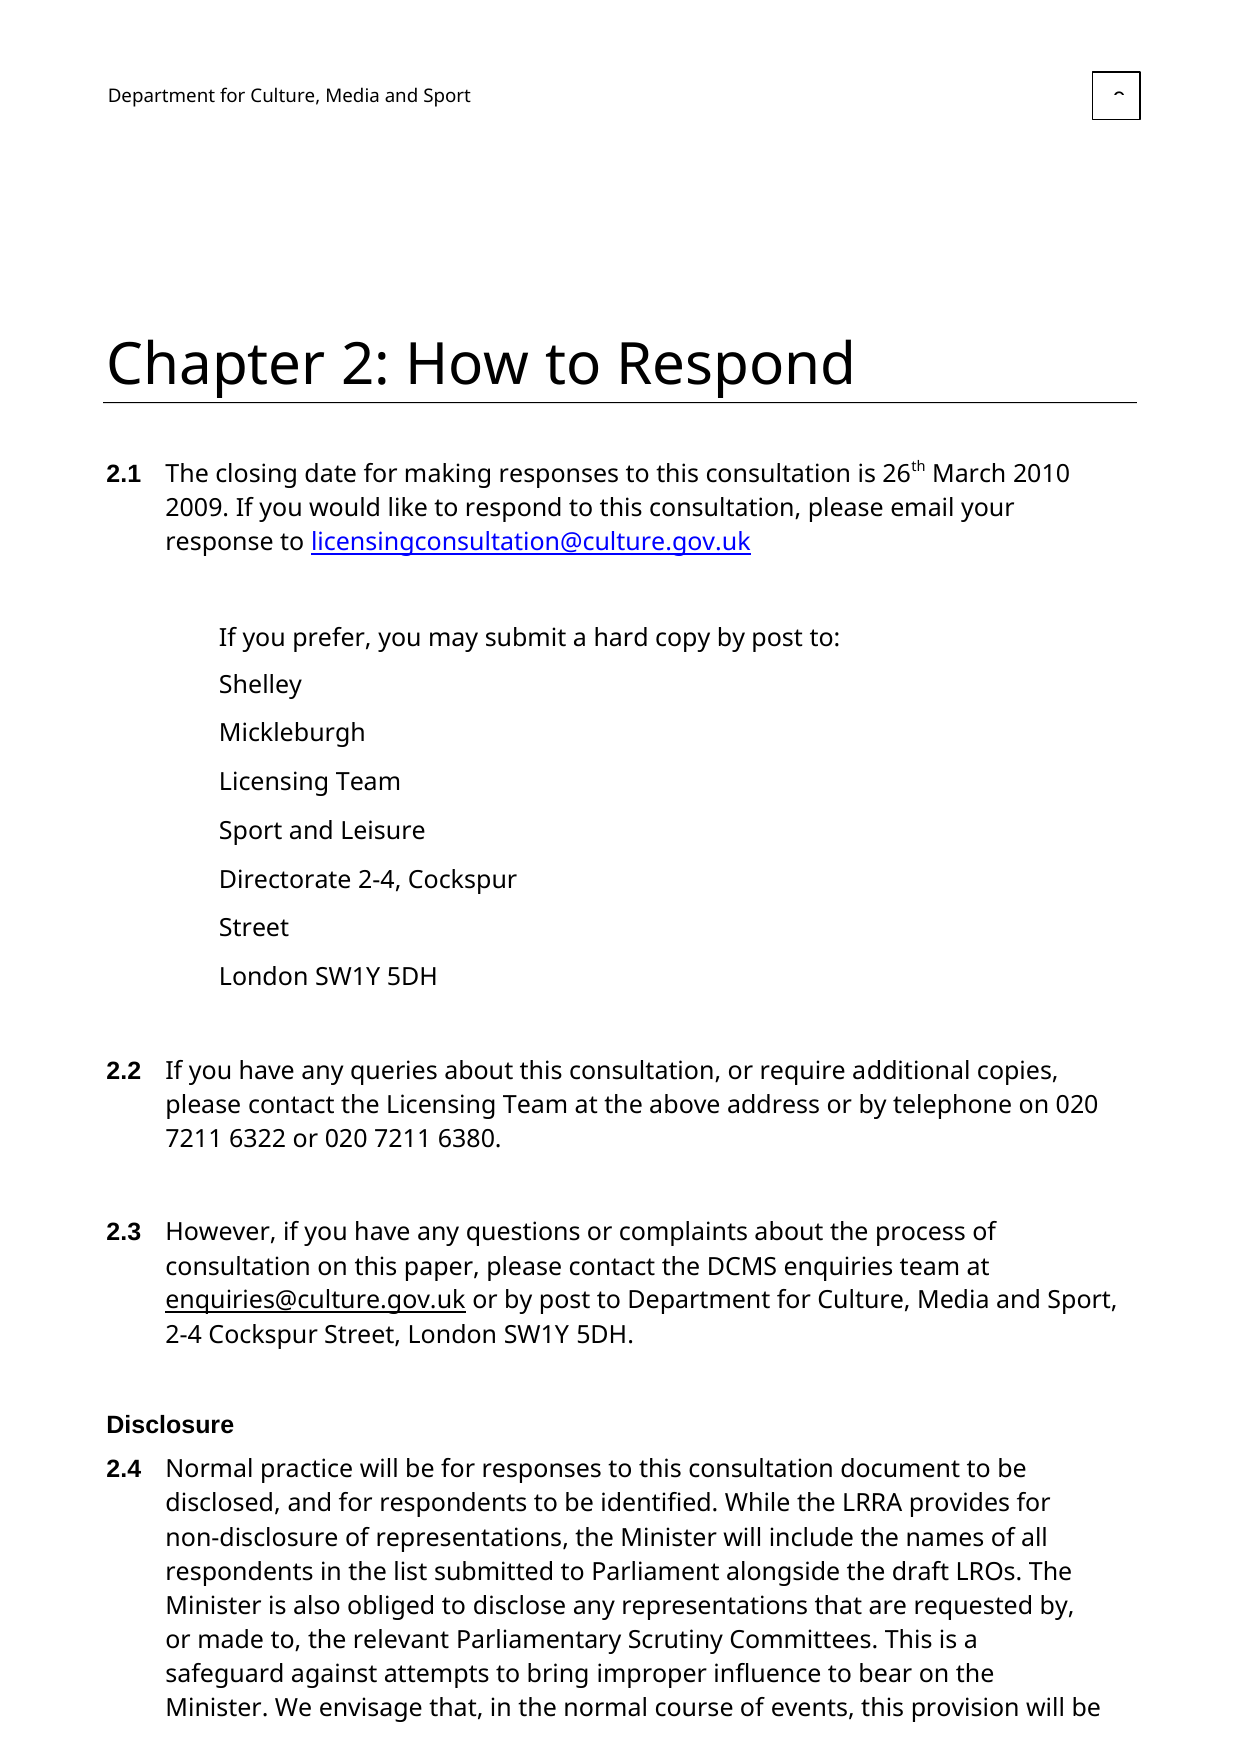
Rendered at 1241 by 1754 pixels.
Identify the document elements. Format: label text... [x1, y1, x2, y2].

list The closing date for making responses to this consultation is 26th March 2010 2009. If you would like to respond to this consultation, please email your response to licensingconsultation@culture.gov.uk [106, 456, 1112, 558]
text Sport and Leisure Directorate 2-4, Cockspur Street [219, 813, 546, 944]
list However, if you have any questions or complaints about the process of consultation on this paper, please contact the DCMS enquiries team at enquiries@culture.gov.uk or by post to Department for Culture, Media and Sport, 2-4 Cockspur Street, London SW1Y 5DH. [106, 1214, 1125, 1350]
text London SW1Y 5DH [219, 959, 1148, 993]
subtitle Chapter 2: How to Respond [106, 322, 1148, 402]
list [106, 1451, 1102, 1723]
list If you have any queries about this consultation, or require additional copies, please contact the Licensing Team at the above address or by telephone on 020 7211 6322 or 020 7211 6380. [106, 1052, 1129, 1154]
subtitle Disclosure [106, 1410, 1148, 1438]
text Shelley Mickleburgh Licensing Team [219, 666, 444, 798]
text If you prefer, you may submit a hard copy by post to: [219, 620, 1148, 654]
